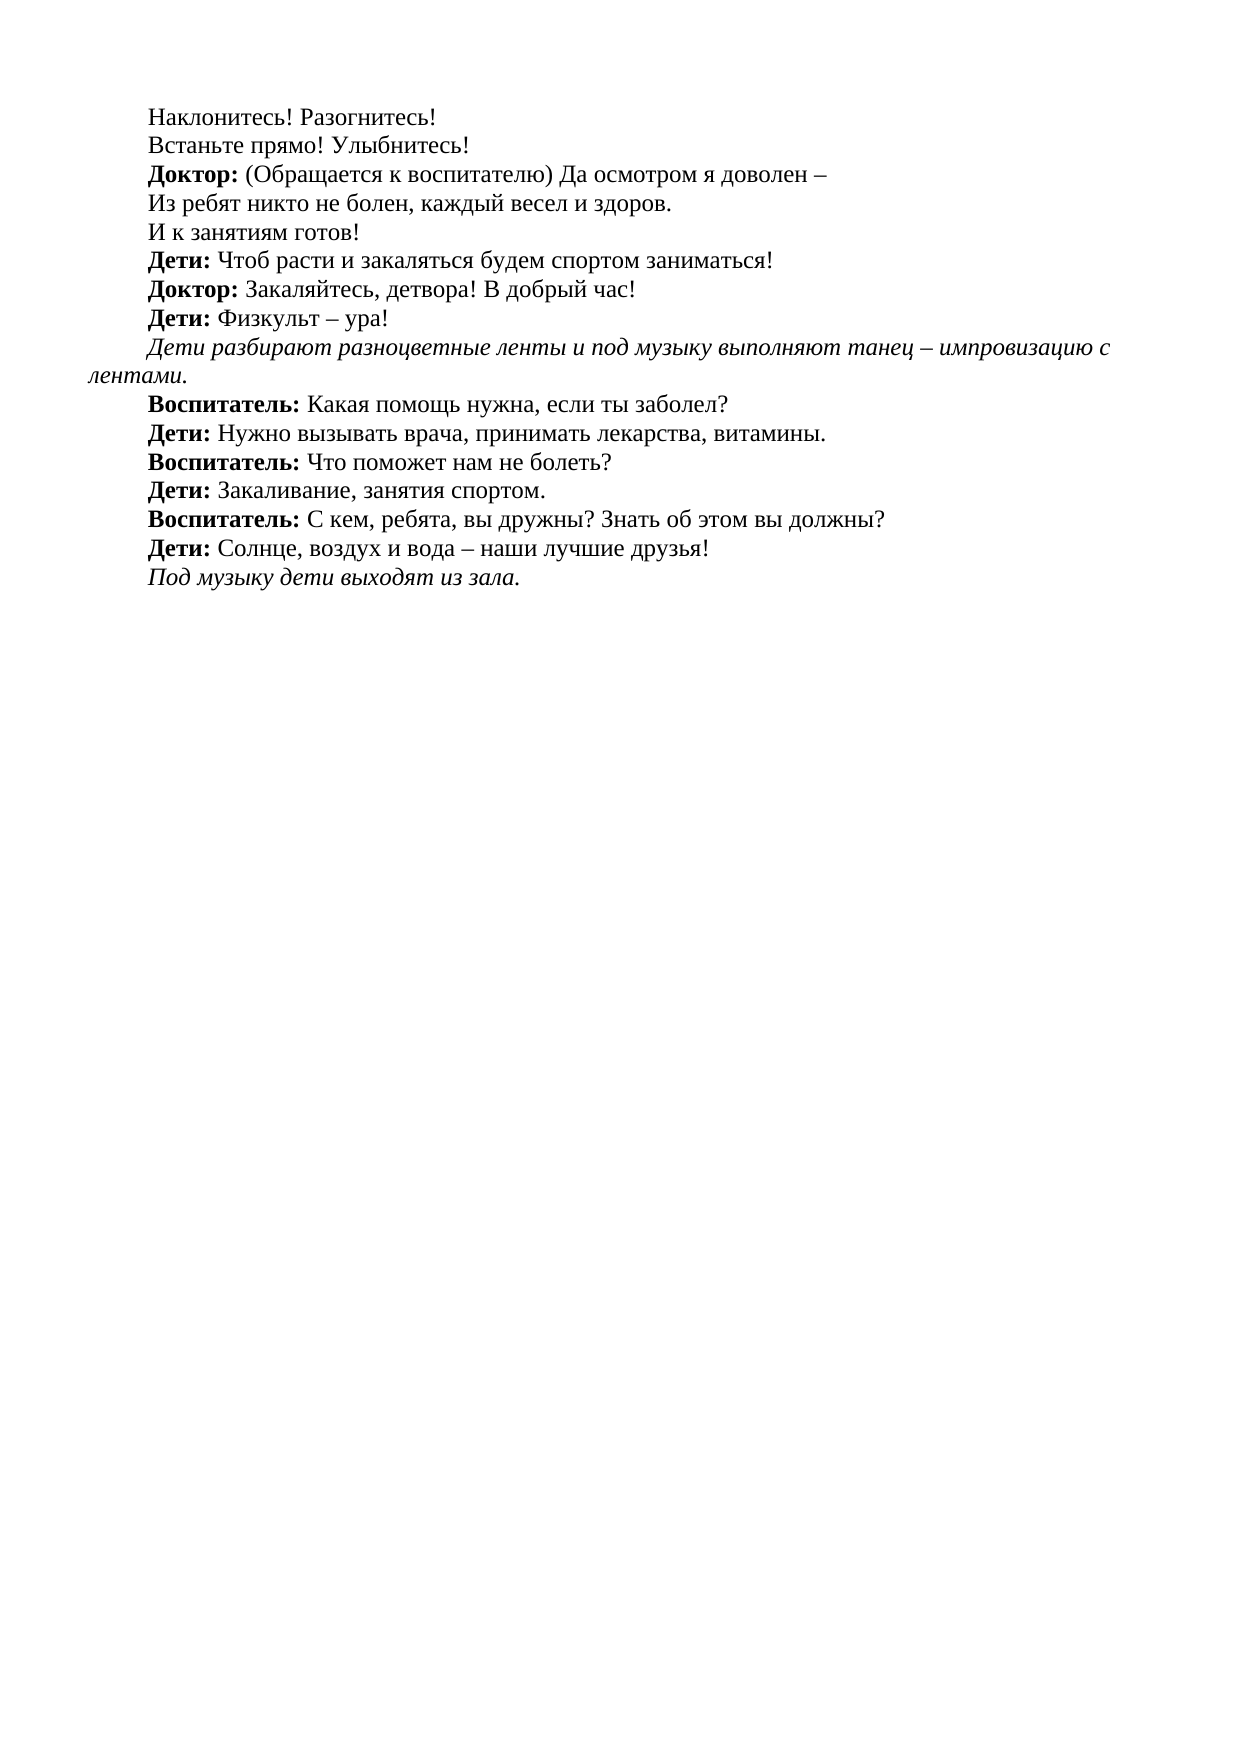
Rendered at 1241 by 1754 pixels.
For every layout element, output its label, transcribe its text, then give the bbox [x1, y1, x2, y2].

text Дети: Солнце, воздух и вода – наши лучшие друзья! [89, 533, 1152, 562]
text Наклонитесь! Разогнитесь! [89, 102, 1152, 131]
text И к занятиям готов! [89, 217, 1152, 246]
text Дети: Чтоб расти и закаляться будем спортом заниматься! [89, 246, 1152, 274]
text Дети: Нужно вызывать врача, принимать лекарства, витамины. [89, 418, 1152, 447]
text Доктор: (Обращается к воспитателю) Да осмотром я доволен – [89, 159, 1152, 188]
text Дети: Закаливание, занятия спортом. [89, 476, 1152, 504]
text Доктор: Закаляйтесь, детвора! В добрый час! [89, 274, 1152, 303]
text Воспитатель: Какая помощь нужна, если ты заболел? [89, 389, 1152, 418]
text Дети разбирают разноцветные ленты и под музыку выполняют танец – импровизацию с лентами. [89, 332, 1152, 389]
text Воспитатель: Что поможет нам не болеть? [89, 447, 1152, 476]
text Воспитатель: С кем, ребята, вы дружны? Знать об этом вы должны? [89, 504, 1152, 533]
text Встаньте прямо! Улыбнитесь! [89, 131, 1152, 159]
text Под музыку дети выходят из зала. [89, 562, 1152, 591]
text Дети: Физкульт – ура! [89, 303, 1152, 332]
text Из ребят никто не болен, каждый весел и здоров. [89, 188, 1152, 217]
